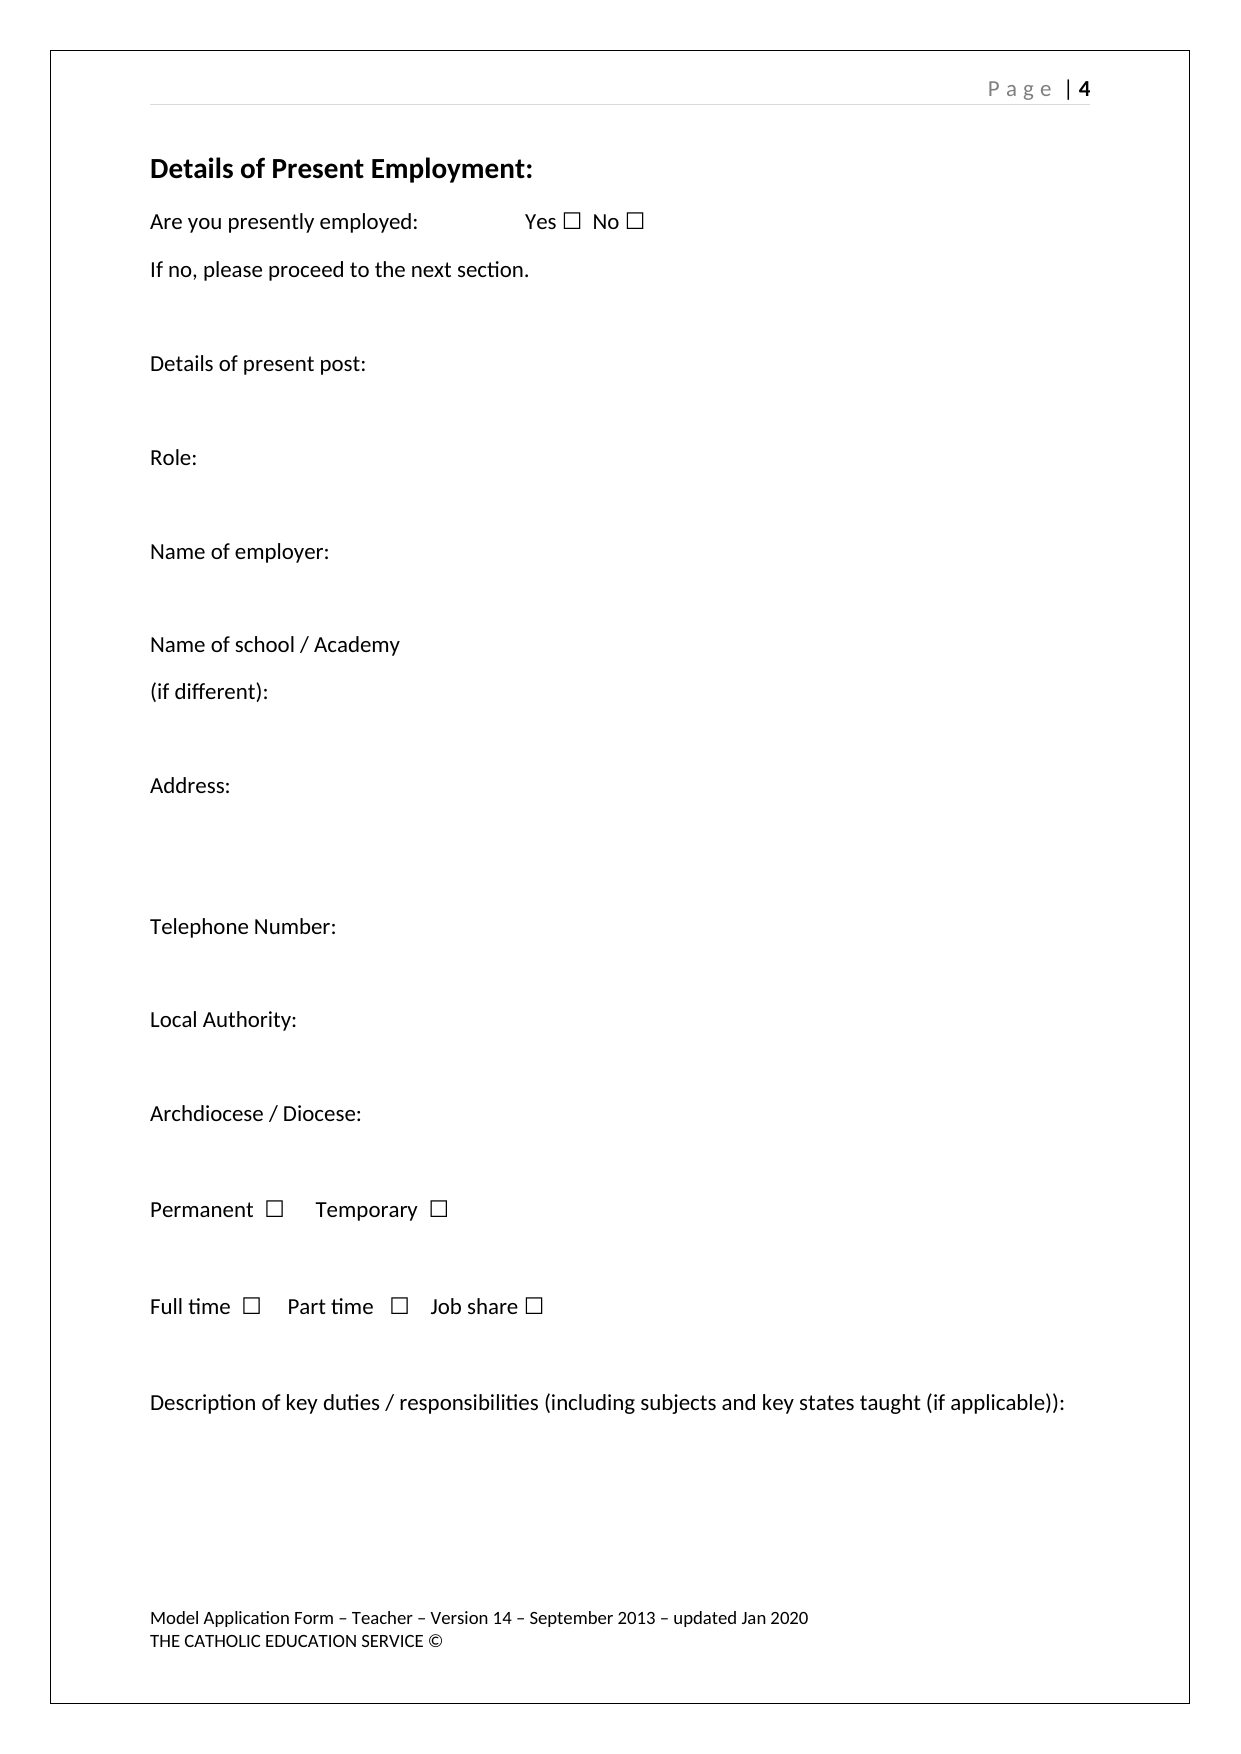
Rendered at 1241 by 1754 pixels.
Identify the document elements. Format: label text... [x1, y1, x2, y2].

text Telephone Number: [150, 912, 1090, 940]
text Details of Present Employment: [150, 150, 1090, 186]
text Permanent Temporary [150, 1193, 1090, 1224]
text Name of employer: [150, 537, 1090, 565]
text Details of present post: [150, 349, 1090, 377]
text Description of key duties / responsibilities (including subjects and key states taught (if applicable)): [150, 1388, 1090, 1416]
text Full time Part time Job share [150, 1290, 1090, 1322]
text Role: [150, 443, 1090, 471]
text Local Authority: [150, 1006, 1090, 1033]
text Archdiocese / Diocese: [150, 1099, 1090, 1127]
text (if different): [150, 677, 1090, 705]
text Are you presently employed: Yes No [150, 205, 1090, 236]
text Name of school / Academy [150, 631, 1090, 658]
text Address: [150, 771, 1090, 799]
text If no, please proceed to the next section. [150, 256, 1090, 283]
